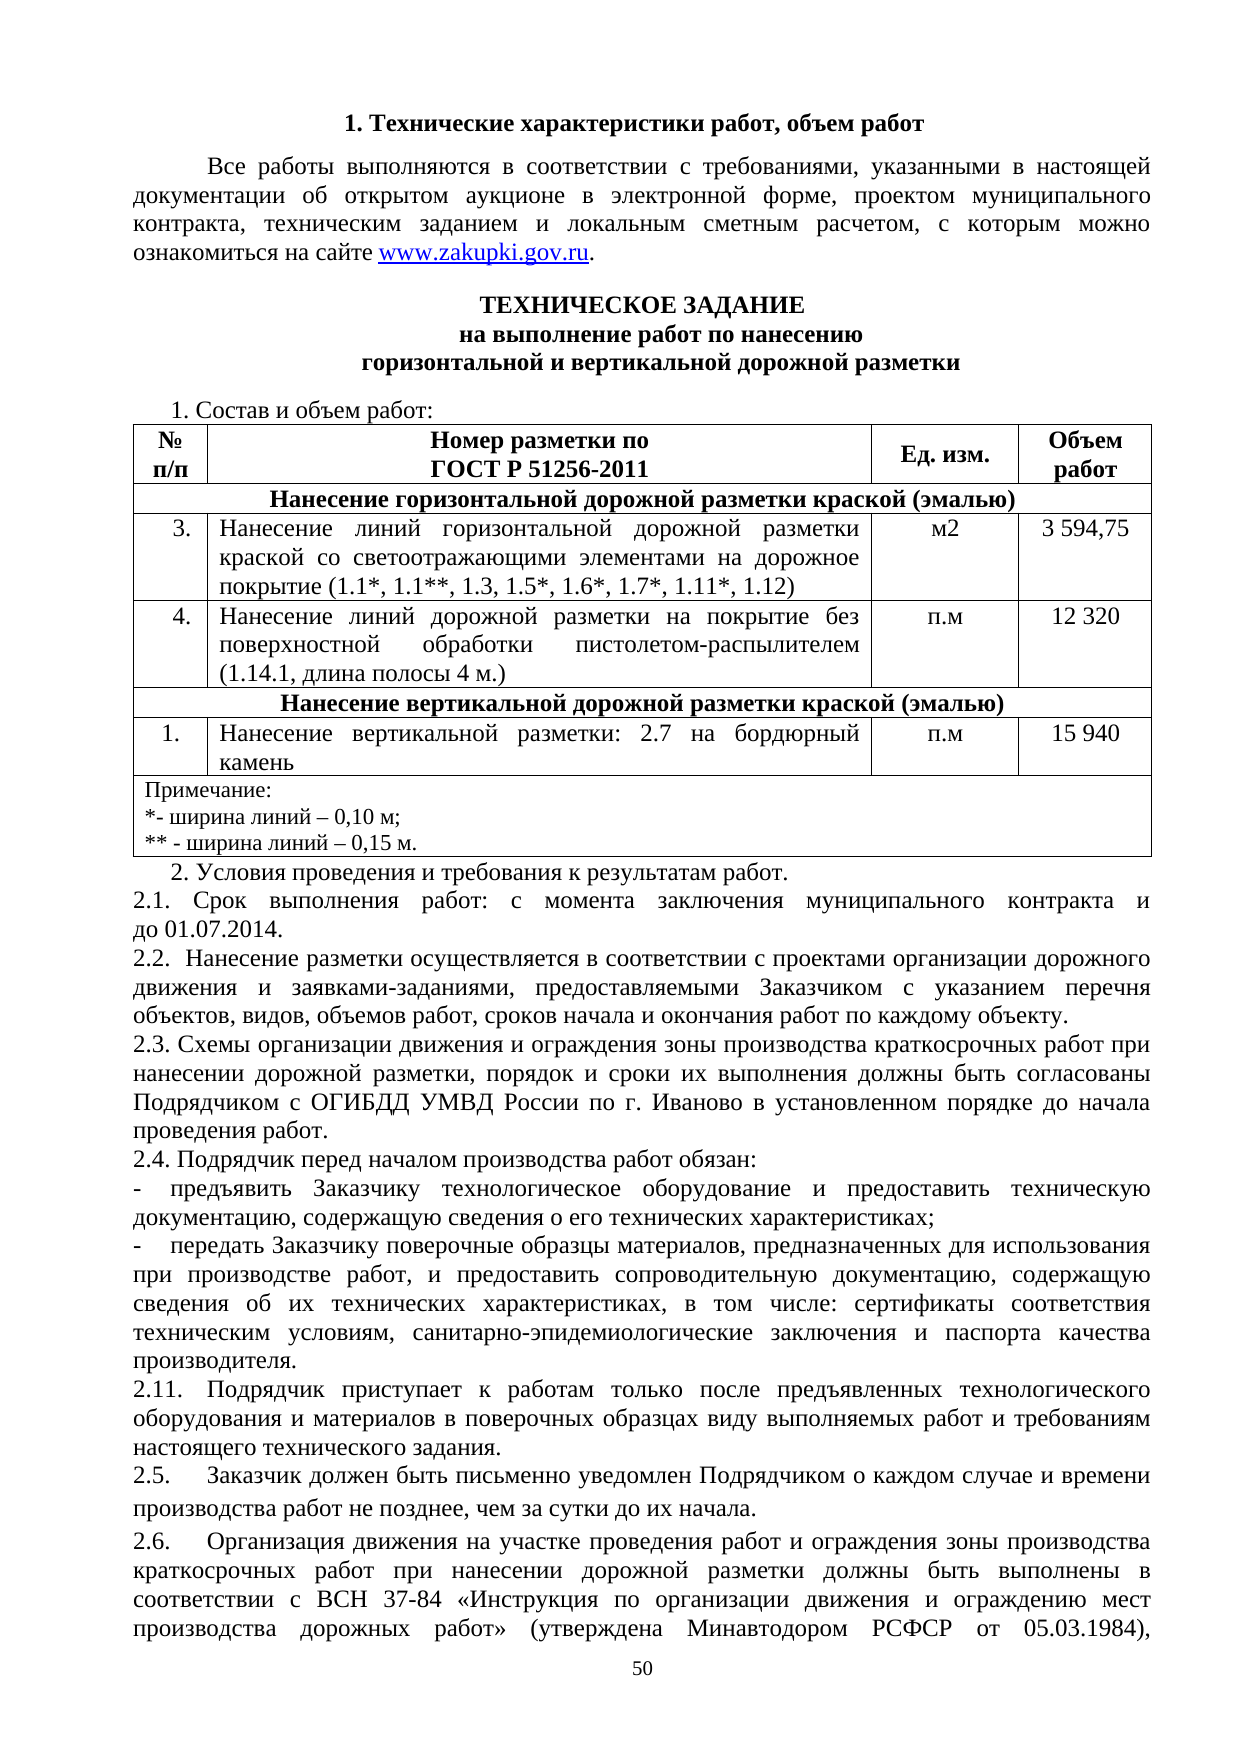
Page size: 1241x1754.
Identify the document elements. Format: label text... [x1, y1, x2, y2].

text 2.3. Схемы организации движения и ограждения зоны производства краткосрочных работ при нанесении дорожной разметки, порядок и сроки их выполнения должны быть согласованы Подрядчиком с ОГИБДД УМВД России по г. Иваново в установленном порядке до начала проведения работ. [133, 1029, 1152, 1144]
text горизонтальной и вертикальной дорожной разметки [170, 347, 1152, 376]
list Заказчик должен быть письменно уведомлен Подрядчиком о каждом случае и времени производства работ не позднее, чем за сутки до их начала. [133, 1460, 1152, 1522]
table_cell п.м [872, 601, 1018, 687]
table_cell Нанесение вертикальной разметки: 2.7 на бордюрный камень [208, 718, 871, 775]
table_cell Нанесение линий дорожной разметки на покрытие без поверхностной обработки пистолетом-распылителем (1.14.1, длина полосы .) [208, 601, 871, 687]
table_cell 15 940 [1019, 718, 1151, 775]
table_header Объем работ [1019, 425, 1151, 483]
text на выполнение работ по нанесению [170, 319, 1152, 347]
text 1. Технические характеристики работ, объем работ [133, 108, 1136, 137]
table_cell Нанесение горизонтальной дорожной разметки краской (эмалью) [134, 484, 1151, 512]
list Подрядчик приступает к работам только после предъявленных технологического оборудования и материалов в поверочных образцах виду выполняемых работ и требованиям настоящего технического задания. [133, 1374, 1152, 1460]
text ТЕХНИЧЕСКОЕ ЗАДАНИЕ [133, 290, 1152, 319]
text 2.1. Срок выполнения работ: с момента заключения муниципального контракта и до 01.07.2014. [133, 885, 1152, 943]
table_header Номер разметки по ГОСТ Р 51256-2011 [208, 425, 871, 483]
table_cell 1 [134, 514, 207, 600]
text Все работы выполняются в соответствии с требованиями, указанными в настоящей документации об открытом аукционе в электронной форме, проектом муниципального контракта, техническим заданием и локальным сметным расчетом, с которым можно ознакомиться на сайте www.zakupki.gov.ru. [133, 151, 1152, 266]
text 2.2. Нанесение разметки осуществляется в соответствии с проектами организации дорожного движения и заявками-заданиями, предоставляемыми Заказчиком с указанием перечня объектов, видов, объемов работ, сроков начала и окончания работ по каждому объекту. [133, 943, 1152, 1029]
text - передать Заказчику поверочные образцы материалов, предназначенных для использования при производстве работ, и предоставить сопроводительную документацию, содержащую сведения об их технических характеристиках, в том числе: сертификаты соответствия техническим условиям, санитарно-эпидемиологические заключения и паспорта качества производителя. [133, 1230, 1152, 1374]
table_cell Нанесение линий горизонтальной дорожной разметки краской со светоотражающими элементами на дорожное покрытие (1.1*, 1.1**, 1.3, 1.5*, 1.6*, 1.7*, 1.11*, 1.12) [208, 514, 871, 600]
table_header Ед. изм. [872, 425, 1018, 483]
table_cell Примечание: *- ширина линий – ; ** - ширина линий – . [134, 776, 1151, 856]
text 2. Условия проведения и требования к результатам работ. [170, 857, 1152, 885]
text - предъявить Заказчику технологическое оборудование и предоставить техническую документацию, содержащую сведения о его технических характеристиках; [133, 1173, 1152, 1230]
table_cell м2 [872, 514, 1018, 600]
text 2.4. Подрядчик перед началом производства работ обязан: [133, 1144, 1152, 1173]
table_header № п/п [134, 425, 207, 483]
table_cell [134, 601, 207, 687]
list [133, 1526, 1152, 1641]
table_cell 12 320 [1019, 601, 1151, 687]
table_cell Нанесение вертикальной дорожной разметки краской (эмалью) [134, 688, 1151, 717]
table_cell 3 594,75 [1019, 514, 1151, 600]
table_cell 1. [134, 718, 207, 775]
table_cell п.м [872, 718, 1018, 775]
text 1. Состав и объем работ: [170, 395, 1152, 424]
